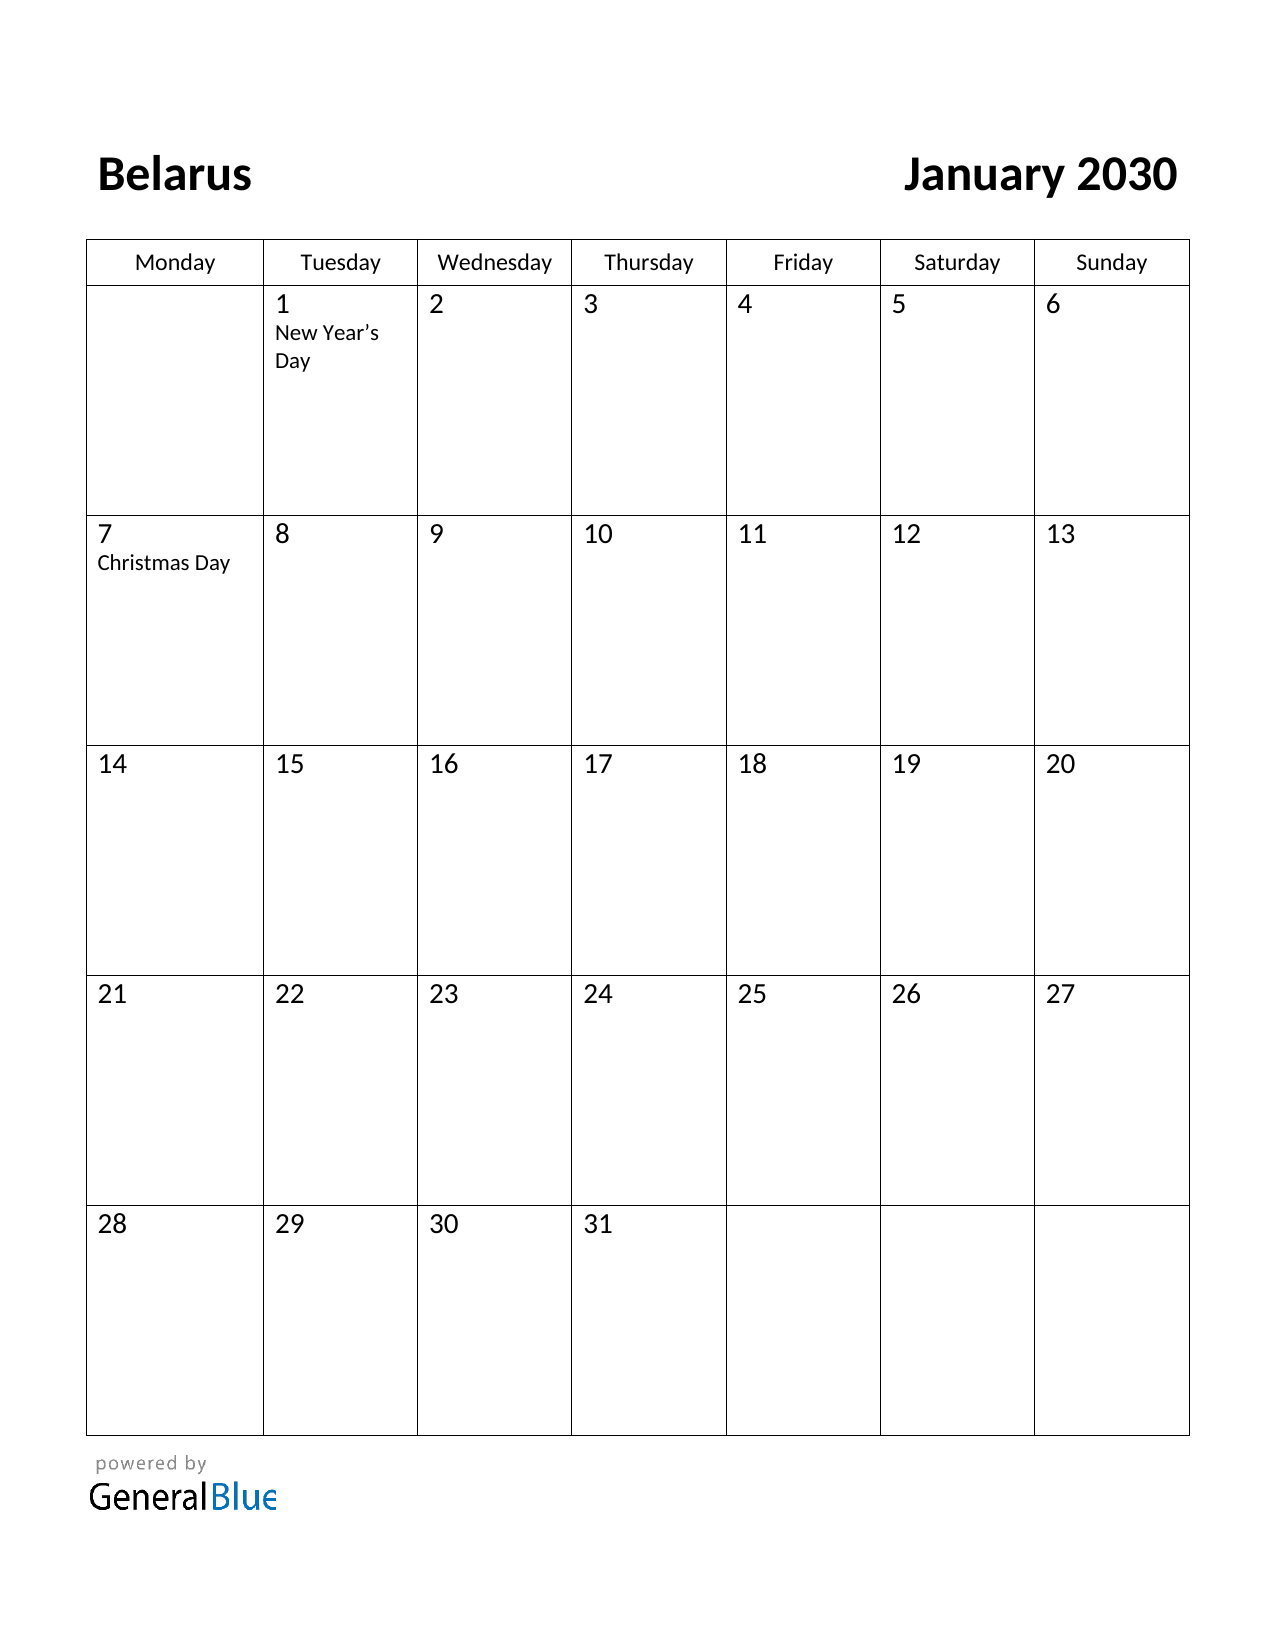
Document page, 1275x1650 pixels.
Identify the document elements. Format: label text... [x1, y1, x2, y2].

table_cell [572, 548, 726, 744]
table_cell [1035, 1008, 1189, 1204]
table_cell [264, 548, 417, 744]
table_cell 5 [881, 286, 1034, 318]
table_cell [1035, 318, 1189, 514]
table_cell 9 [418, 516, 571, 548]
table_cell 12 [881, 516, 1034, 548]
table_cell [572, 318, 726, 514]
table_cell Christmas Day [87, 548, 263, 744]
table_cell [881, 548, 1034, 744]
table_cell [418, 1238, 571, 1434]
table_cell 25 [727, 976, 880, 1008]
table_cell [87, 1008, 263, 1204]
table_cell [727, 548, 880, 744]
table_cell [87, 318, 263, 514]
table_cell 13 [1035, 516, 1189, 548]
table_cell 16 [418, 746, 571, 778]
table_cell 2 [418, 286, 571, 318]
table_cell Tuesday [264, 240, 417, 284]
table_cell Sunday [1035, 240, 1189, 284]
table_cell [418, 548, 571, 744]
table_cell 23 [418, 976, 571, 1008]
table_cell 11 [727, 516, 880, 548]
table_cell [264, 1238, 417, 1434]
table_cell Thursday [572, 240, 726, 284]
table_cell 31 [572, 1206, 726, 1238]
table_cell Monday [87, 240, 263, 284]
table_cell [727, 318, 880, 514]
table_cell 7 [87, 516, 263, 548]
table_cell New Year’s Day [264, 318, 417, 514]
table_cell 29 [264, 1206, 417, 1238]
table_cell [572, 1238, 726, 1434]
table_cell Saturday [881, 240, 1034, 284]
picture [88, 1452, 276, 1515]
table_cell 30 [418, 1206, 571, 1238]
table_cell [881, 318, 1034, 514]
table_cell Friday [727, 240, 880, 284]
table_cell 28 [87, 1206, 263, 1238]
table_cell 24 [572, 976, 726, 1008]
table_cell [881, 778, 1034, 974]
table_cell [881, 1008, 1034, 1204]
table_cell 17 [572, 746, 726, 778]
table_cell 21 [87, 976, 263, 1008]
table_cell 4 [727, 286, 880, 318]
table_cell [1035, 548, 1189, 744]
table_cell [418, 1008, 571, 1204]
table_cell 22 [264, 976, 417, 1008]
table_cell [1035, 1206, 1189, 1238]
table_cell [727, 778, 880, 974]
table_cell [87, 1238, 263, 1434]
table_cell 18 [727, 746, 880, 778]
table_cell Wednesday [418, 240, 571, 284]
table_cell 14 [87, 746, 263, 778]
table_cell [87, 286, 263, 318]
table_cell 26 [881, 976, 1034, 1008]
table_cell [881, 1238, 1034, 1434]
table_cell 1 [264, 286, 417, 318]
table_cell [727, 1008, 880, 1204]
table_cell [727, 1206, 880, 1238]
table_cell 10 [572, 516, 726, 548]
table_cell 27 [1035, 976, 1189, 1008]
table_cell [1035, 1238, 1189, 1434]
table_cell [86, 1436, 1189, 1534]
table_cell [572, 778, 726, 974]
table_cell [264, 1008, 417, 1204]
table_cell 8 [264, 516, 417, 548]
table_cell 15 [264, 746, 417, 778]
table_cell [1035, 778, 1189, 974]
table_cell [418, 778, 571, 974]
table_cell [727, 1238, 880, 1434]
table_cell 3 [572, 286, 726, 318]
table_header Belarus [86, 105, 572, 239]
table_cell 6 [1035, 286, 1189, 318]
table_cell [418, 318, 571, 514]
table_cell 20 [1035, 746, 1189, 778]
table_cell [572, 1008, 726, 1204]
table_cell [881, 1206, 1034, 1238]
table_cell [264, 778, 417, 974]
table_header January 2030 [572, 105, 1189, 239]
table_cell 19 [881, 746, 1034, 778]
table_cell [87, 778, 263, 974]
